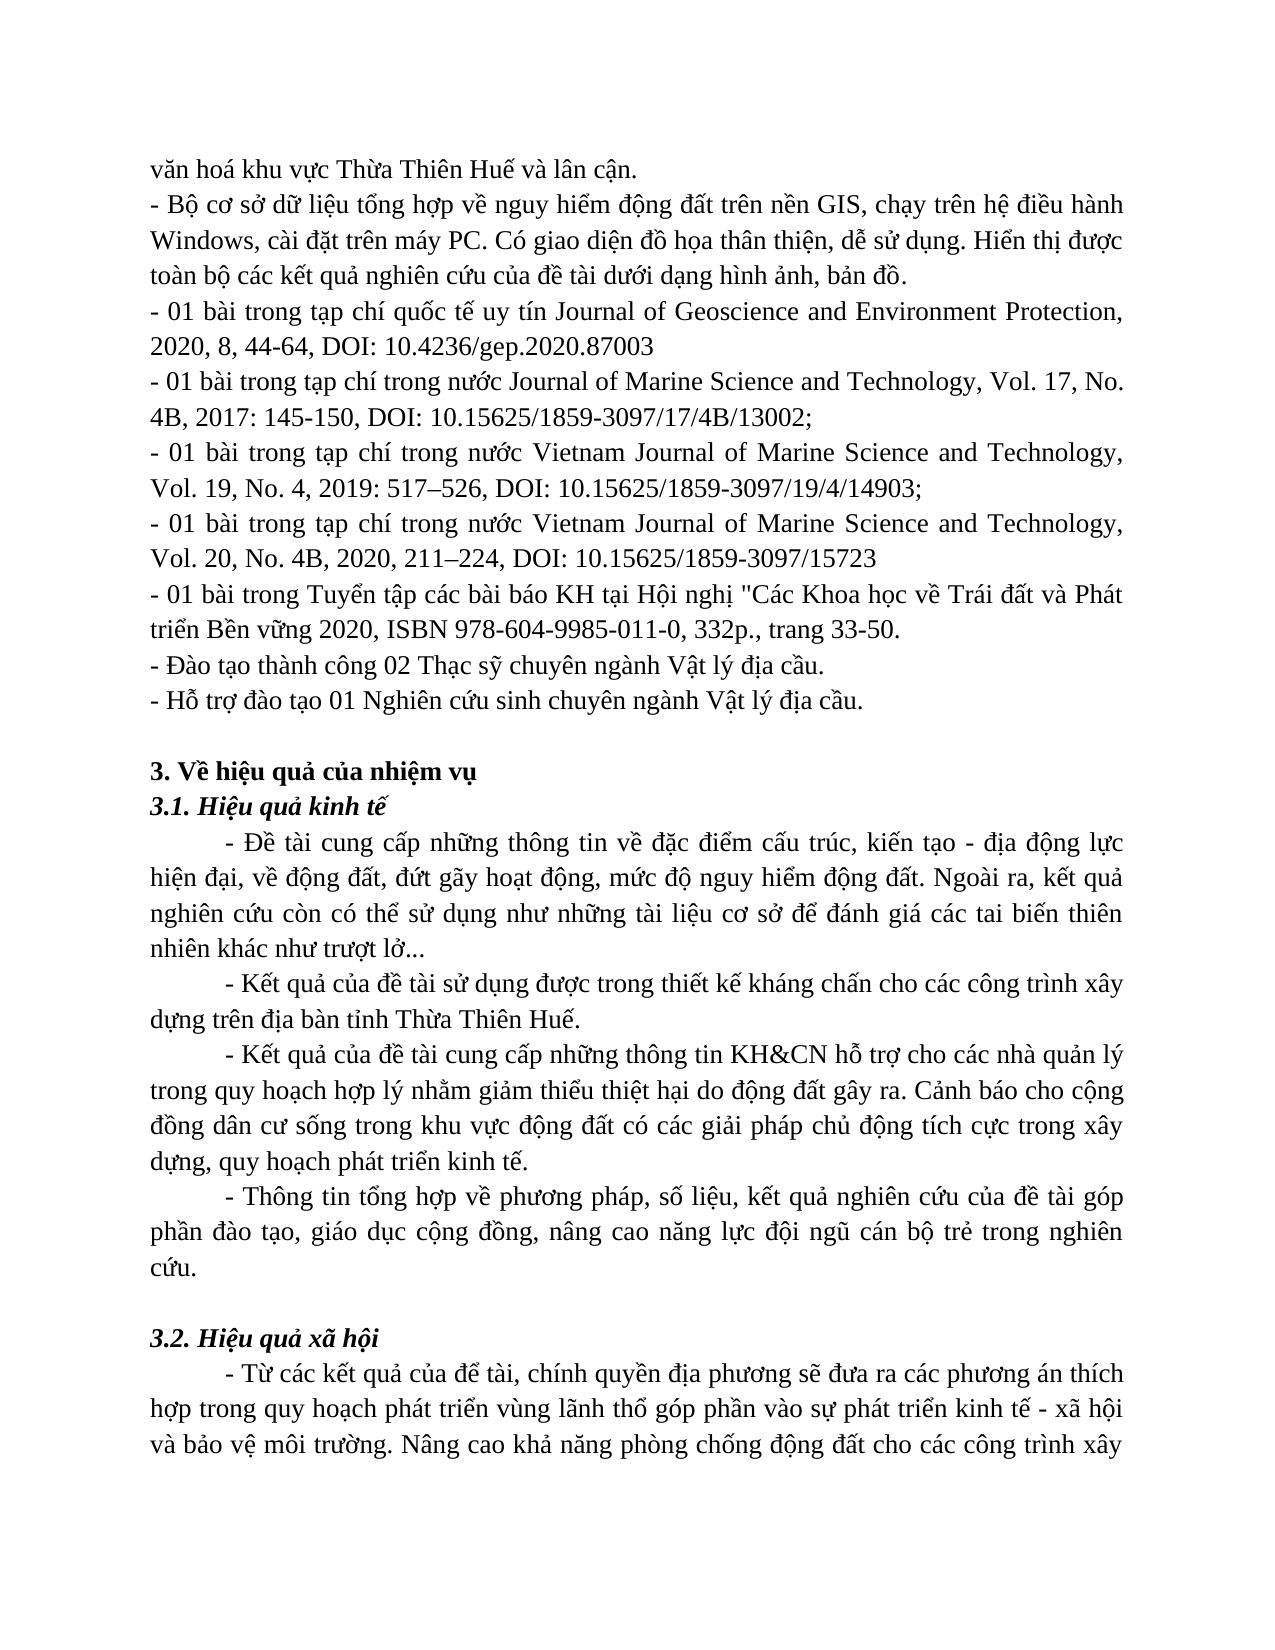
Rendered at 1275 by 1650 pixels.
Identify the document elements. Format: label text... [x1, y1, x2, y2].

text - Kết quả của đề tài sử dụng được trong thiết kế kháng chấn cho các công trình xây dựng trên địa bàn tỉnh Thừa Thiên Huế. [150, 964, 1125, 1035]
text - Hỗ trợ đào tạo 01 Nghiên cứu sinh chuyên ngành Vật lý địa cầu. [150, 681, 1125, 717]
text - 01 bài trong tạp chí trong nước Vietnam Journal of Marine Science and Technology, Vol. 19, No. 4, 2019: 517–526, DOI: 10.15625/1859-3097/19/4/14903; [150, 433, 1125, 504]
text 3.2. Hiệu quả xã hội [150, 1319, 1125, 1354]
text - 01 bài trong tạp chí trong nước Vietnam Journal of Marine Science and Technology, Vol. 20, No. 4B, 2020, 211–224, DOI: 10.15625/1859-3097/15723 [150, 504, 1125, 575]
text - Bộ cơ sở dữ liệu tổng hợp về nguy hiểm động đất trên nền GIS, chạy trên hệ điều hành Windows, cài đặt trên máy PC. Có giao diện đồ họa thân thiện, dễ sử dụng. Hiển thị được toàn bộ các kết quả nghiên cứu của đề tài dưới dạng hình ảnh, bản đồ. [150, 185, 1125, 292]
text - 01 bài trong Tuyển tập các bài báo KH tại Hội nghị "Các Khoa học về Trái đất và Phát triển Bền vững 2020, ISBN 978-604-9985-011-0, 332p., trang 33-50. [150, 575, 1125, 646]
text - 01 bài trong tạp chí quốc tế uy tín Journal of Geoscience and Environment Protection, 2020, 8, 44-64, DOI: 10.4236/gep.2020.87003 [150, 292, 1125, 362]
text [150, 150, 1125, 185]
text - 01 bài trong tạp chí trong nước Journal of Marine Science and Technology, Vol. 17, No. 4B, 2017: 145-150, DOI: 10.15625/1859-3097/17/4B/13002; [150, 362, 1125, 433]
text - Thông tin tổng hợp về phương pháp, số liệu, kết quả nghiên cứu của đề tài góp phần đào tạo, giáo dục cộng đồng, nâng cao năng lực đội ngũ cán bộ trẻ trong nghiên cứu. [150, 1177, 1125, 1283]
text - Đề tài cung cấp những thông tin về đặc điểm cấu trúc, kiến tạo - địa động lực hiện đại, về động đất, đứt gãy hoạt động, mức độ nguy hiểm động đất. Ngoài ra, kết quả nghiên cứu còn có thể sử dụng như những tài liệu cơ sở để đánh giá các tai biến thiên nhiên khác như trượt lở... [150, 823, 1125, 964]
text 3. Về hiệu quả của nhiệm vụ [150, 752, 1125, 787]
text - Đào tạo thành công 02 Thạc sỹ chuyên ngành Vật lý địa cầu. [150, 646, 1125, 681]
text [150, 1354, 1125, 1460]
text 3.1. Hiệu quả kinh tế [150, 787, 1125, 823]
text - Kết quả của đề tài cung cấp những thông tin KH&CN hỗ trợ cho các nhà quản lý trong quy hoạch hợp lý nhằm giảm thiểu thiệt hại do động đất gây ra. Cảnh báo cho cộng đồng dân cư sống trong khu vực động đất có các giải pháp chủ động tích cực trong xây dựng, quy hoạch phát triển kinh tế. [150, 1035, 1125, 1177]
